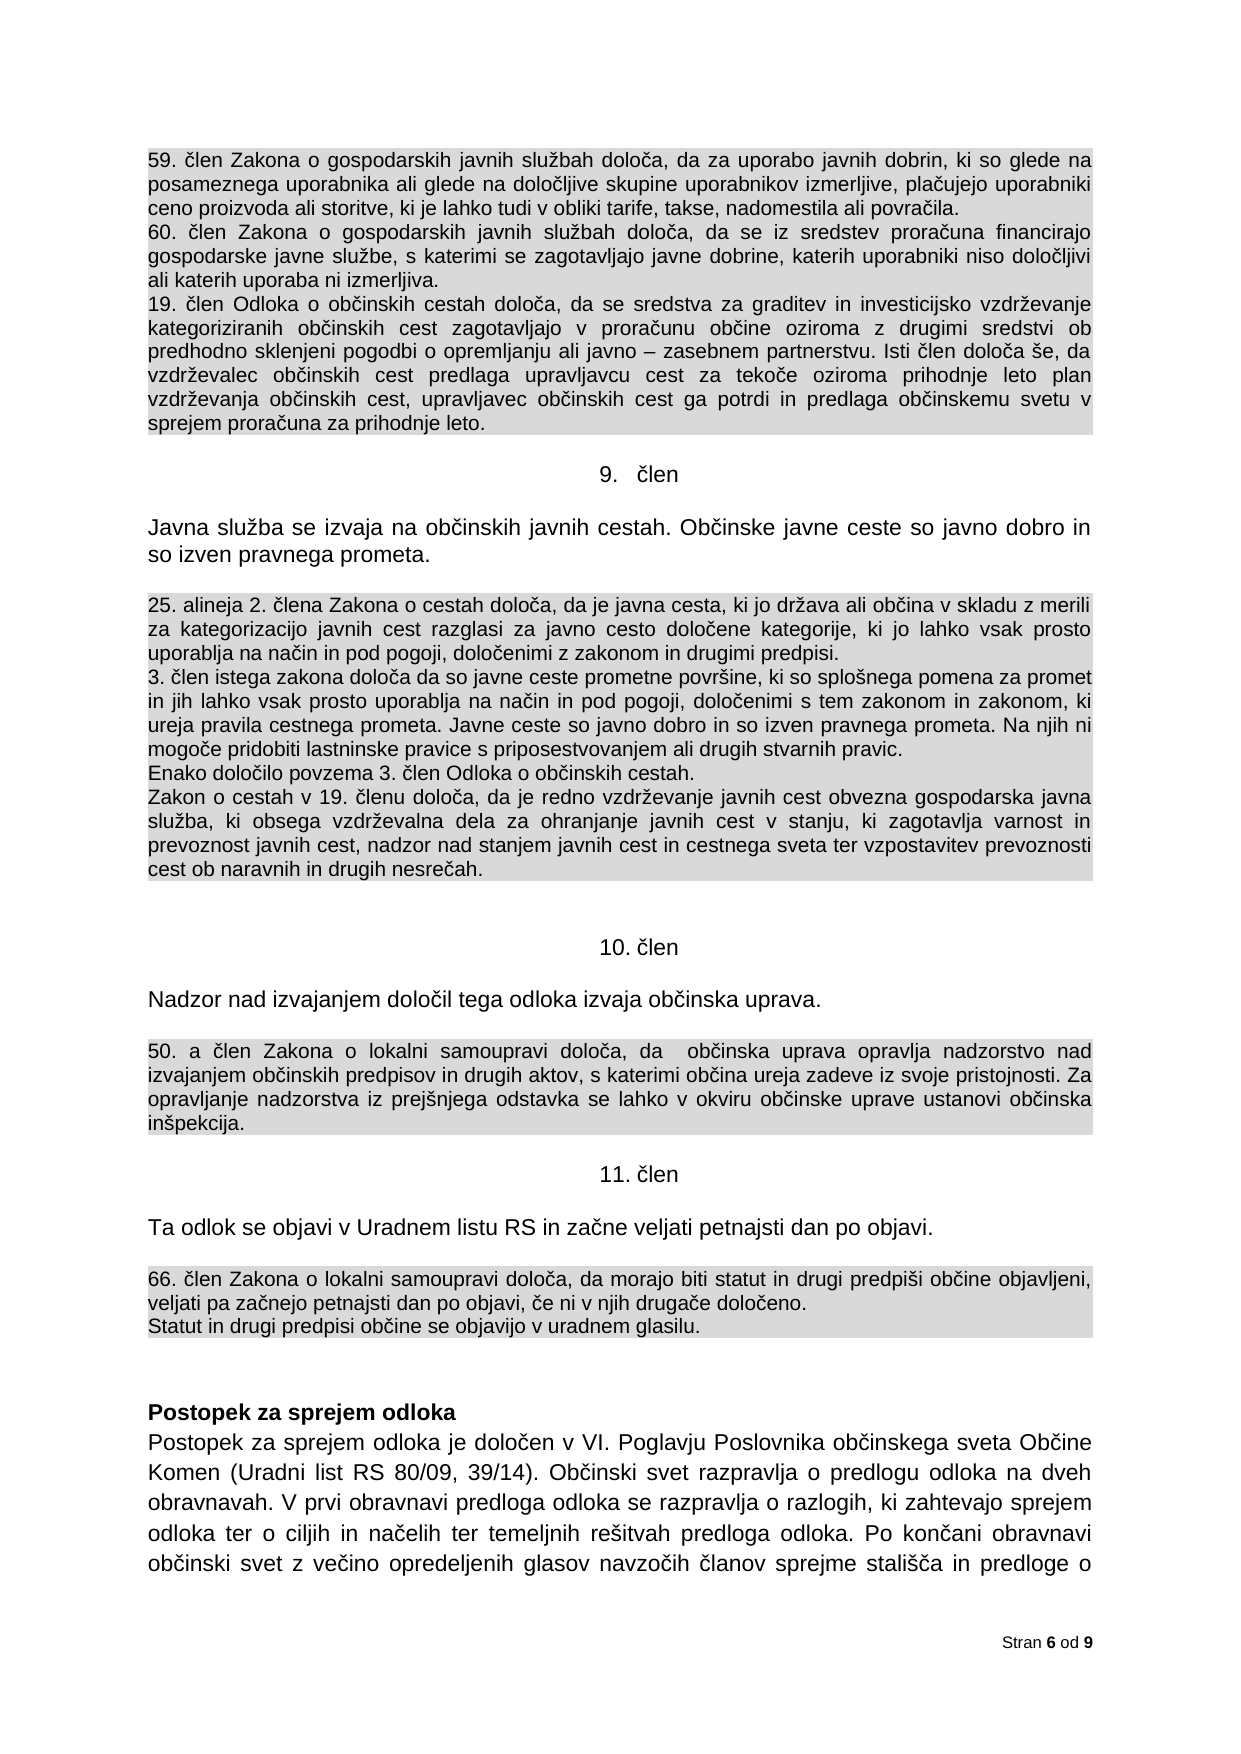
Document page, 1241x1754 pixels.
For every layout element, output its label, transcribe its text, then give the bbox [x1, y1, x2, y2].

text Postopek za sprejem odloka [148, 1399, 1093, 1425]
list člen [185, 1161, 1093, 1187]
text Nadzor nad izvajanjem določil tega odloka izvaja občinska uprava. [148, 986, 1093, 1012]
text 66. člen Zakona o lokalni samoupravi določa, da morajo biti statut in drugi predpiši občine objavljeni, veljati pa začnejo petnajsti dan po objavi, če ni v njih drugače določeno. [148, 1266, 1093, 1314]
text 25. alineja 2. člena Zakona o cestah določa, da je javna cesta, ki jo država ali občina v skladu z merili za kategorizacijo javnih cest razglasi za javno cesto določene kategorije, ki jo lahko vsak prosto uporablja na način in pod pogoji, določenimi z zakonom in drugimi predpisi. [148, 593, 1093, 665]
text Zakon o cestah v 19. členu določa, da je redno vzdrževanje javnih cest obvezna gospodarska javna služba, ki obsega vzdrževalna dela za ohranjanje javnih cest v stanju, ki zagotavlja varnost in prevoznost javnih cest, nadzor nad stanjem javnih cest in cestnega sveta ter vzpostavitev prevoznosti cest ob naravnih in drugih nesrečah. [148, 785, 1093, 881]
text 59. člen Zakona o gospodarskih javnih službah določa, da za uporabo javnih dobrin, ki so glede na posameznega uporabnika ali glede na določljive skupine uporabnikov izmerljive, plačujejo uporabniki ceno proizvoda ali storitve, ki je lahko tudi v obliki tarife, takse, nadomestila ali povračila. [148, 148, 1093, 219]
text 60. člen Zakona o gospodarskih javnih službah določa, da se iz sredstev proračuna financirajo gospodarske javne službe, s katerimi se zagotavljajo javne dobrine, katerih uporabniki niso določljivi ali katerih uporaba ni izmerljiva. [148, 219, 1093, 291]
text Enako določilo povzema 3. člen Odloka o občinskih cestah. [148, 761, 1093, 785]
list člen [185, 461, 1093, 488]
text 3. člen istega zakona določa da so javne ceste prometne površine, ki so splošnega pomena za promet in jih lahko vsak prosto uporablja na način in pod pogoji, določenimi s tem zakonom in zakonom, ki ureja pravila cestnega prometa. Javne ceste so javno dobro in so izven pravnega prometa. Na njih ni mogoče pridobiti lastninske pravice s priposestvovanjem ali drugih stvarnih pravic. [148, 665, 1093, 761]
list člen [185, 933, 1093, 960]
text Ta odlok se objavi v Uradnem listu RS in začne veljati petnajsti dan po objavi. [148, 1214, 1093, 1240]
text 50. a člen Zakona o lokalni samoupravi določa, da občinska uprava opravlja nadzorstvo nad izvajanjem občinskih predpisov in drugih aktov, s katerimi občina ureja zadeve iz svoje pristojnosti. Za opravljanje nadzorstva iz prejšnjega odstavka se lahko v okviru občinske uprave ustanovi občinska inšpekcija. [148, 1039, 1093, 1135]
text Statut in drugi predpisi občine se objavijo v uradnem glasilu. [148, 1314, 1093, 1338]
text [148, 1429, 1093, 1576]
text 19. člen Odloka o občinskih cestah določa, da se sredstva za graditev in investicijsko vzdrževanje kategoriziranih občinskih cest zagotavljajo v proračunu občine oziroma z drugimi sredstvi ob predhodno sklenjeni pogodbi o opremljanju ali javno – zasebnem partnerstvu. Isti člen določa še, da vzdrževalec občinskih cest predlaga upravljavcu cest za tekoče oziroma prihodnje leto plan vzdrževanja občinskih cest, upravljavec občinskih cest ga potrdi in predlaga občinskemu svetu v sprejem proračuna za prihodnje leto. [148, 291, 1093, 435]
text Javna služba se izvaja na občinskih javnih cestah. Občinske javne ceste so javno dobro in so izven pravnega prometa. [148, 514, 1093, 567]
